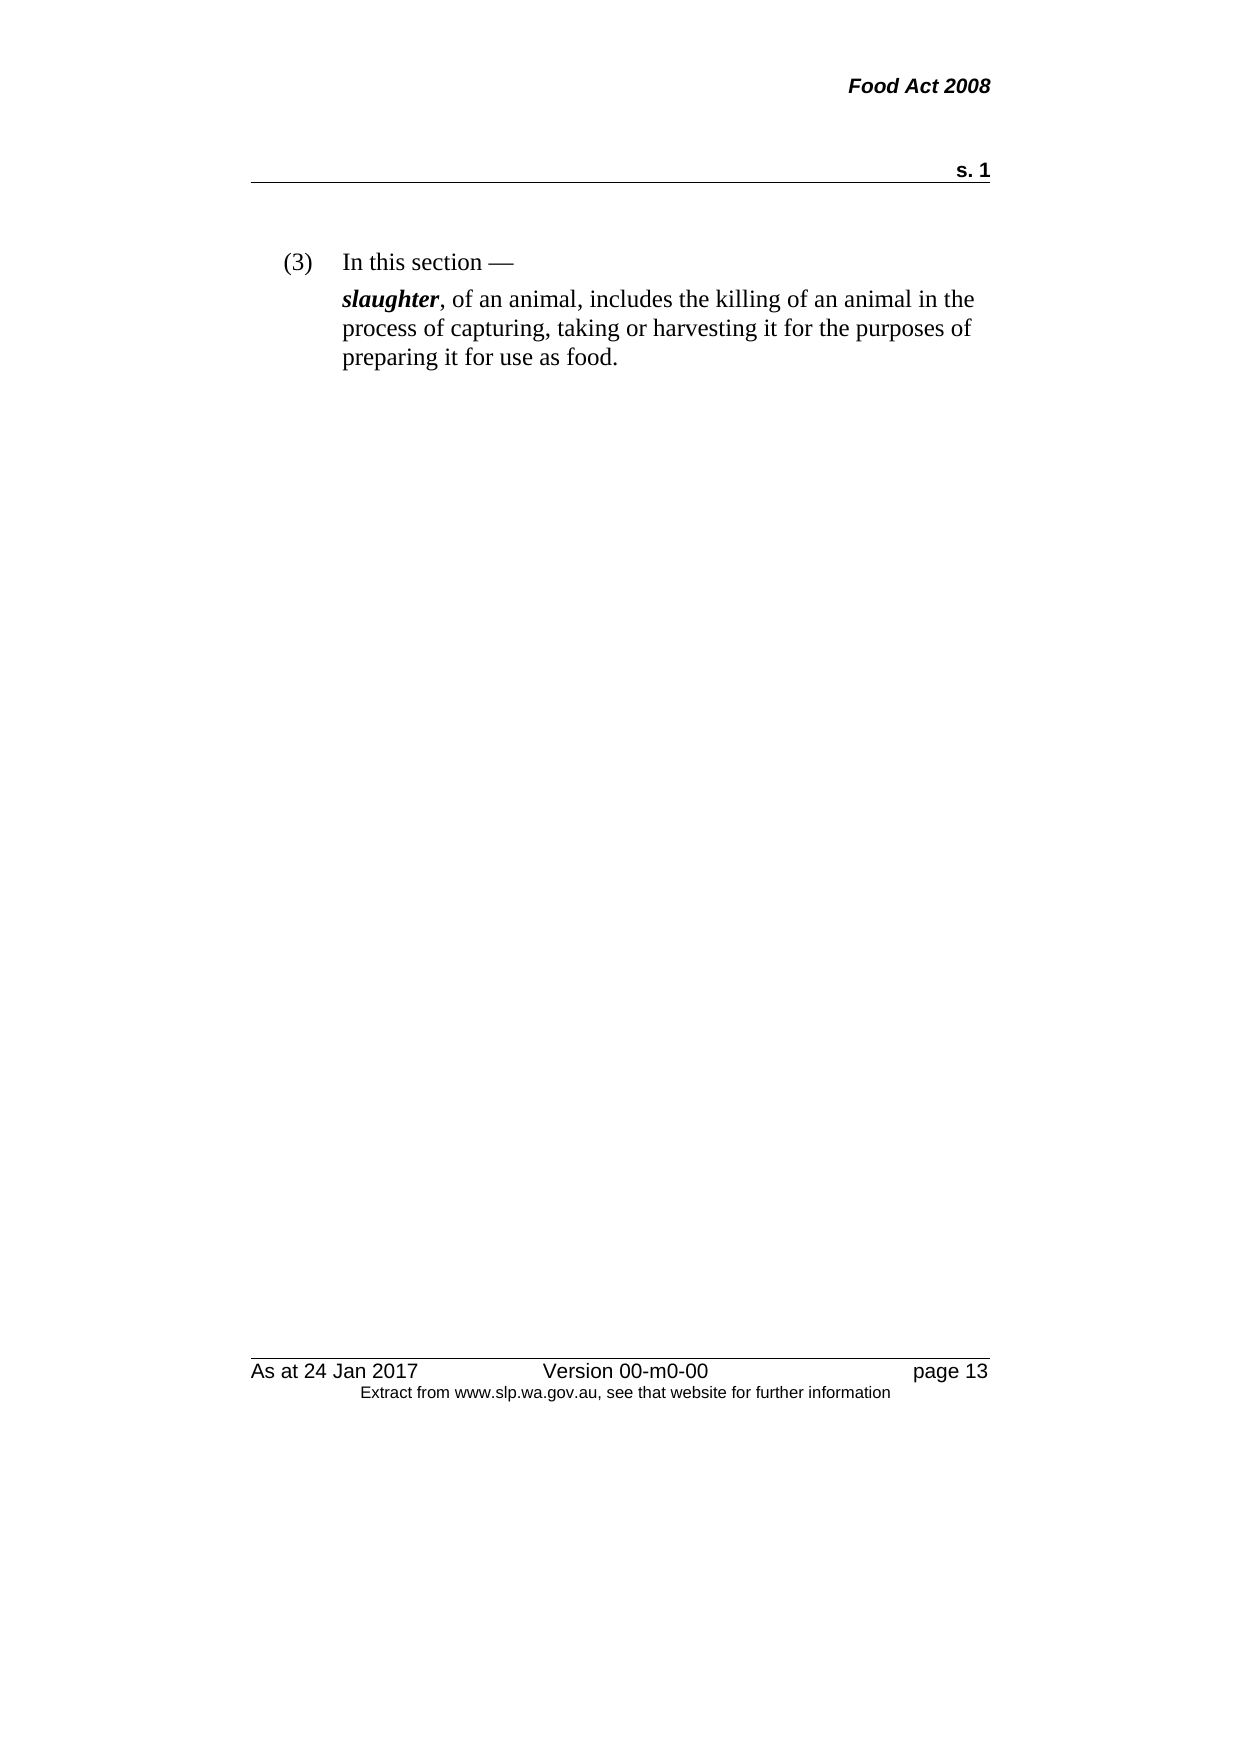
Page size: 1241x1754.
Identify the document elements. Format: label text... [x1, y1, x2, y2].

text (3) In this section — [251, 247, 990, 276]
text slaughter, of an animal, includes the killing of an animal in the process of capturing, taking or harvesting it for the purposes of preparing it for use as food. [251, 284, 990, 371]
